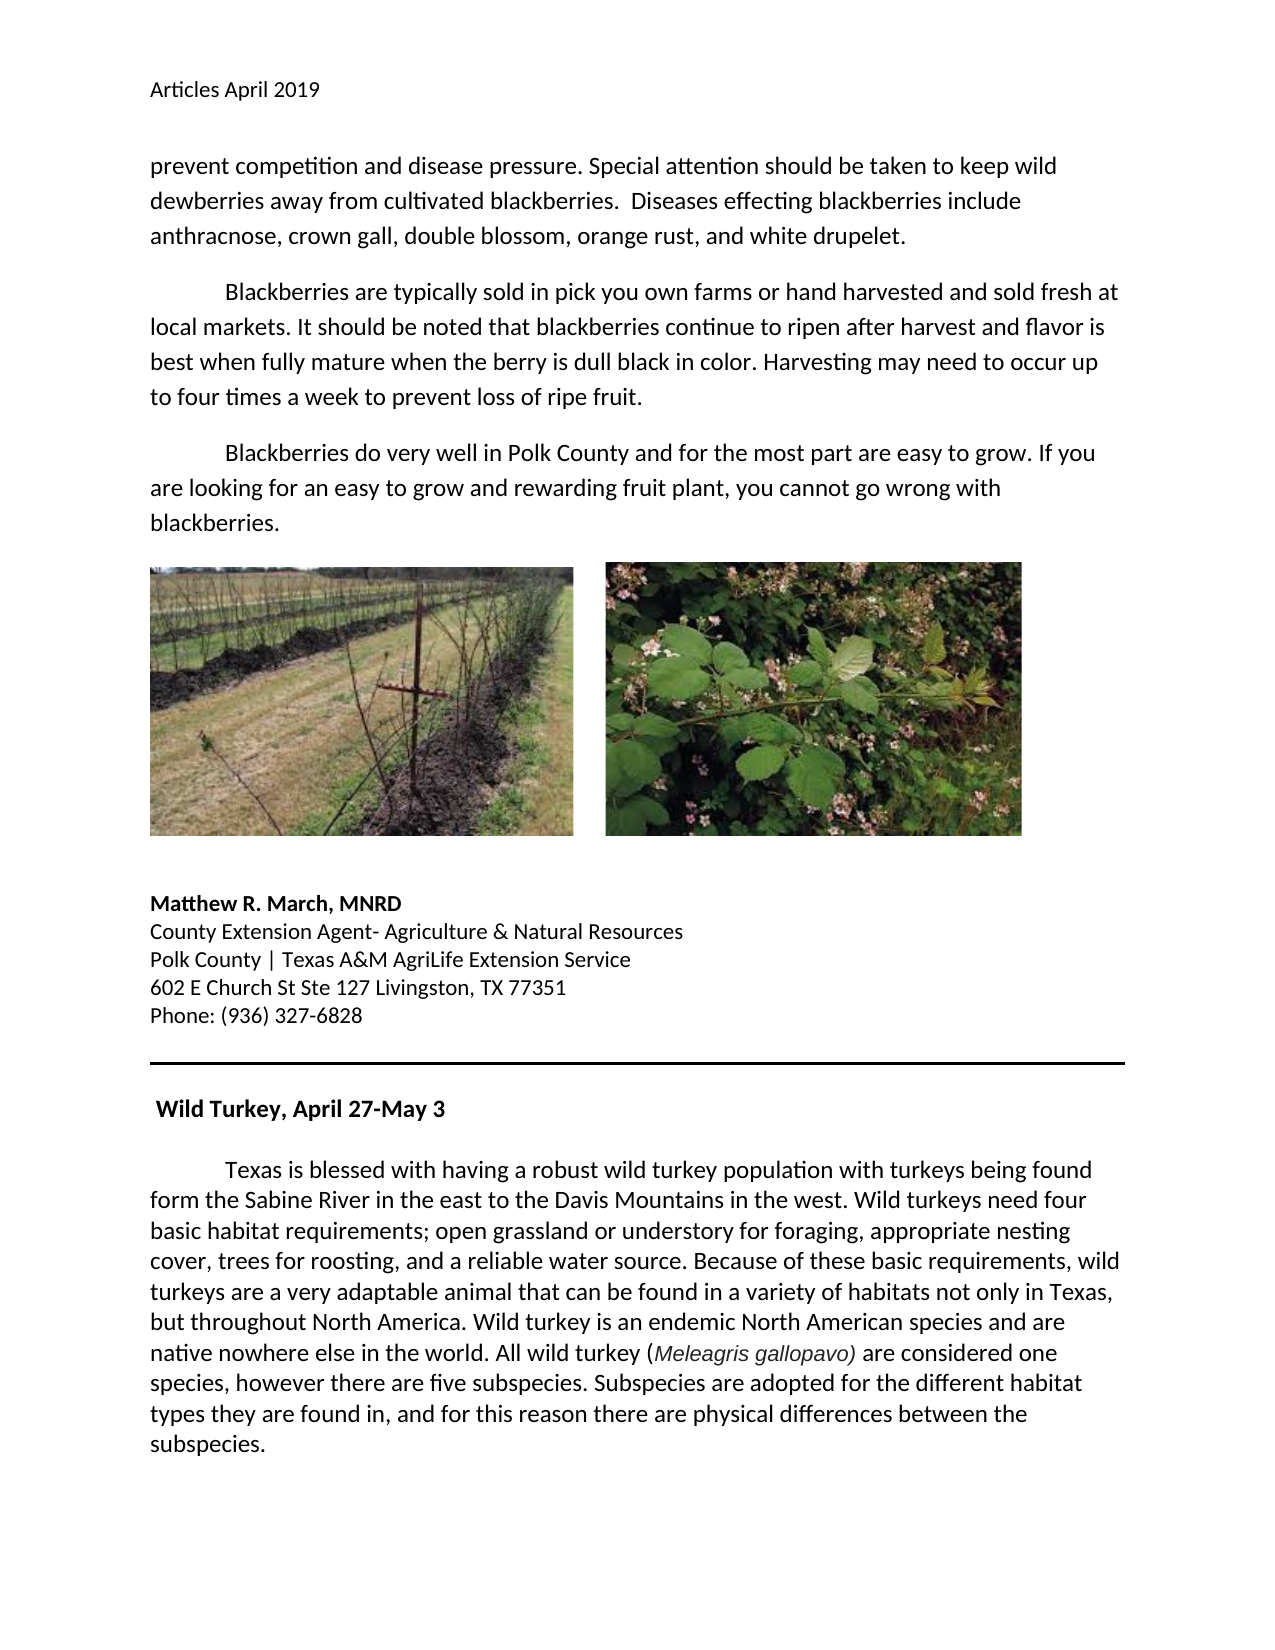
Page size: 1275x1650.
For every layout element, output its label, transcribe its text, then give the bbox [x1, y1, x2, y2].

text Texas is blessed with having a robust wild turkey population with turkeys being found form the Sabine River in the east to the Davis Mountains in the west. Wild turkeys need four basic habitat requirements; open grassland or understory for foraging, appropriate nesting cover, trees for roosting, and a reliable water source. Because of these basic requirements, wild turkeys are a very adaptable animal that can be found in a variety of habitats not only in Texas, but throughout North America. Wild turkey is an endemic North American species and are native nowhere else in the world. All wild turkey (Meleagris gallopavo) are considered one species, however there are five subspecies. Subspecies are adopted for the different habitat types they are found in, and for this reason there are physical differences between the subspecies. [150, 1154, 1125, 1459]
picture [605, 562, 1022, 836]
text 602 E Church St Ste 127 Livingston, TX 77351 [150, 973, 1125, 1001]
text Wild Turkey, April 27-May 3 [150, 1093, 1125, 1123]
picture [150, 567, 574, 836]
text Polk County | Texas A&M AgriLife Extension Service [150, 945, 1125, 973]
text Blackberries do very well in Polk County and for the most part are easy to grow. If you are looking for an easy to grow and rewarding fruit plant, you cannot go wrong with blackberries. [150, 437, 1125, 537]
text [150, 150, 1125, 251]
text Matthew R. March, MNRD [150, 889, 1125, 917]
text Phone: (936) 327-6828 [150, 1001, 1125, 1029]
text County Extension Agent- Agriculture & Natural Resources [150, 917, 1125, 945]
text Blackberries are typically sold in pick you own farms or hand harvested and sold fresh at local markets. It should be noted that blackberries continue to ripen after harvest and flavor is best when fully mature when the berry is dull black in color. Harvesting may need to occur up to four times a week to prevent loss of ripe fruit. [150, 276, 1125, 411]
